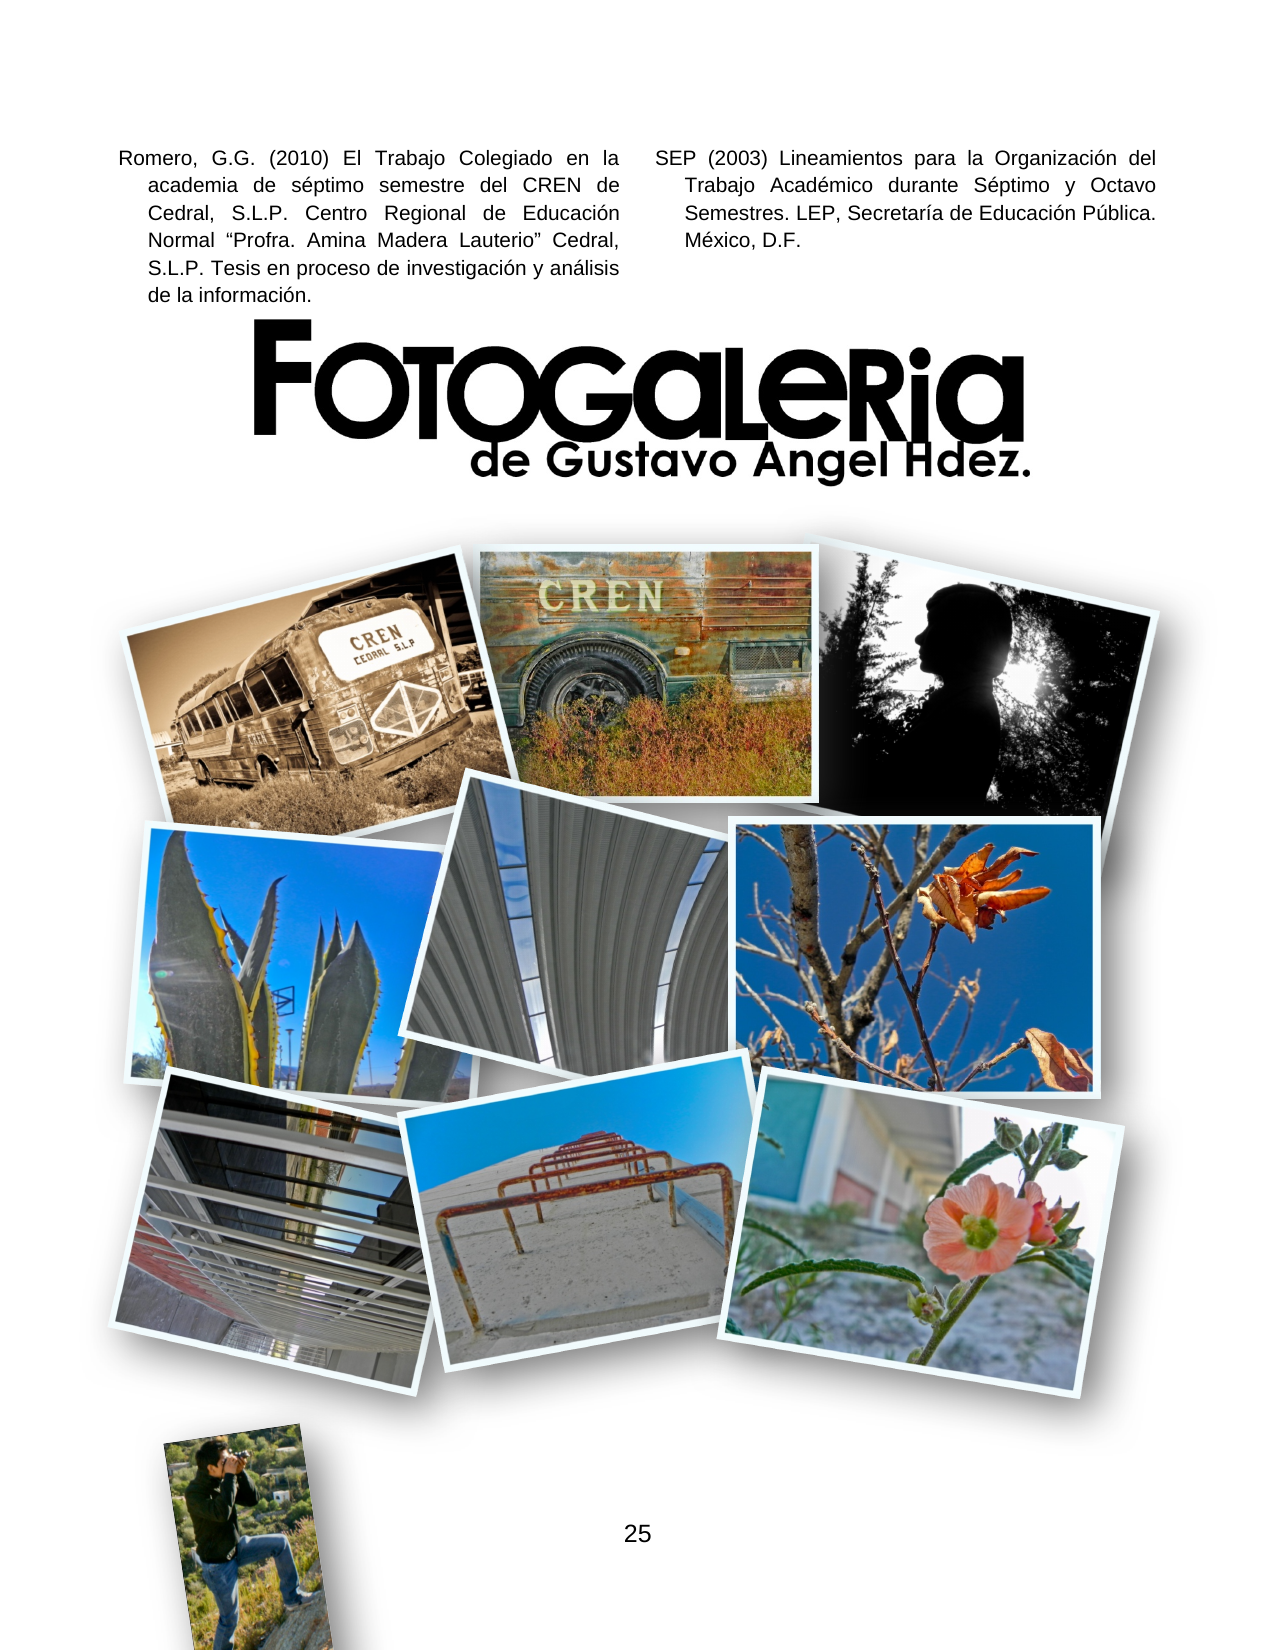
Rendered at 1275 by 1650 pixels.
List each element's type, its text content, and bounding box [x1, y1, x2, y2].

text Romero, G.G. (2010) El Trabajo Colegiado en la academia de séptimo semestre del CREN de Cedral, S.L.P. Centro Regional de Educación Normal “Profra. Amina Madera Lauterio” Cedral, S.L.P. Tesis en proceso de investigación y análisis de la información. [118, 146, 620, 307]
picture [164, 1424, 333, 1650]
text SEP (2003) Lineamientos para la Organización del Trabajo Académico durante Séptimo y Octavo Semestres. LEP, Secretaría de Educación Pública. México, D.F. [655, 146, 1157, 252]
picture [108, 533, 1159, 1399]
picture [251, 319, 1037, 494]
